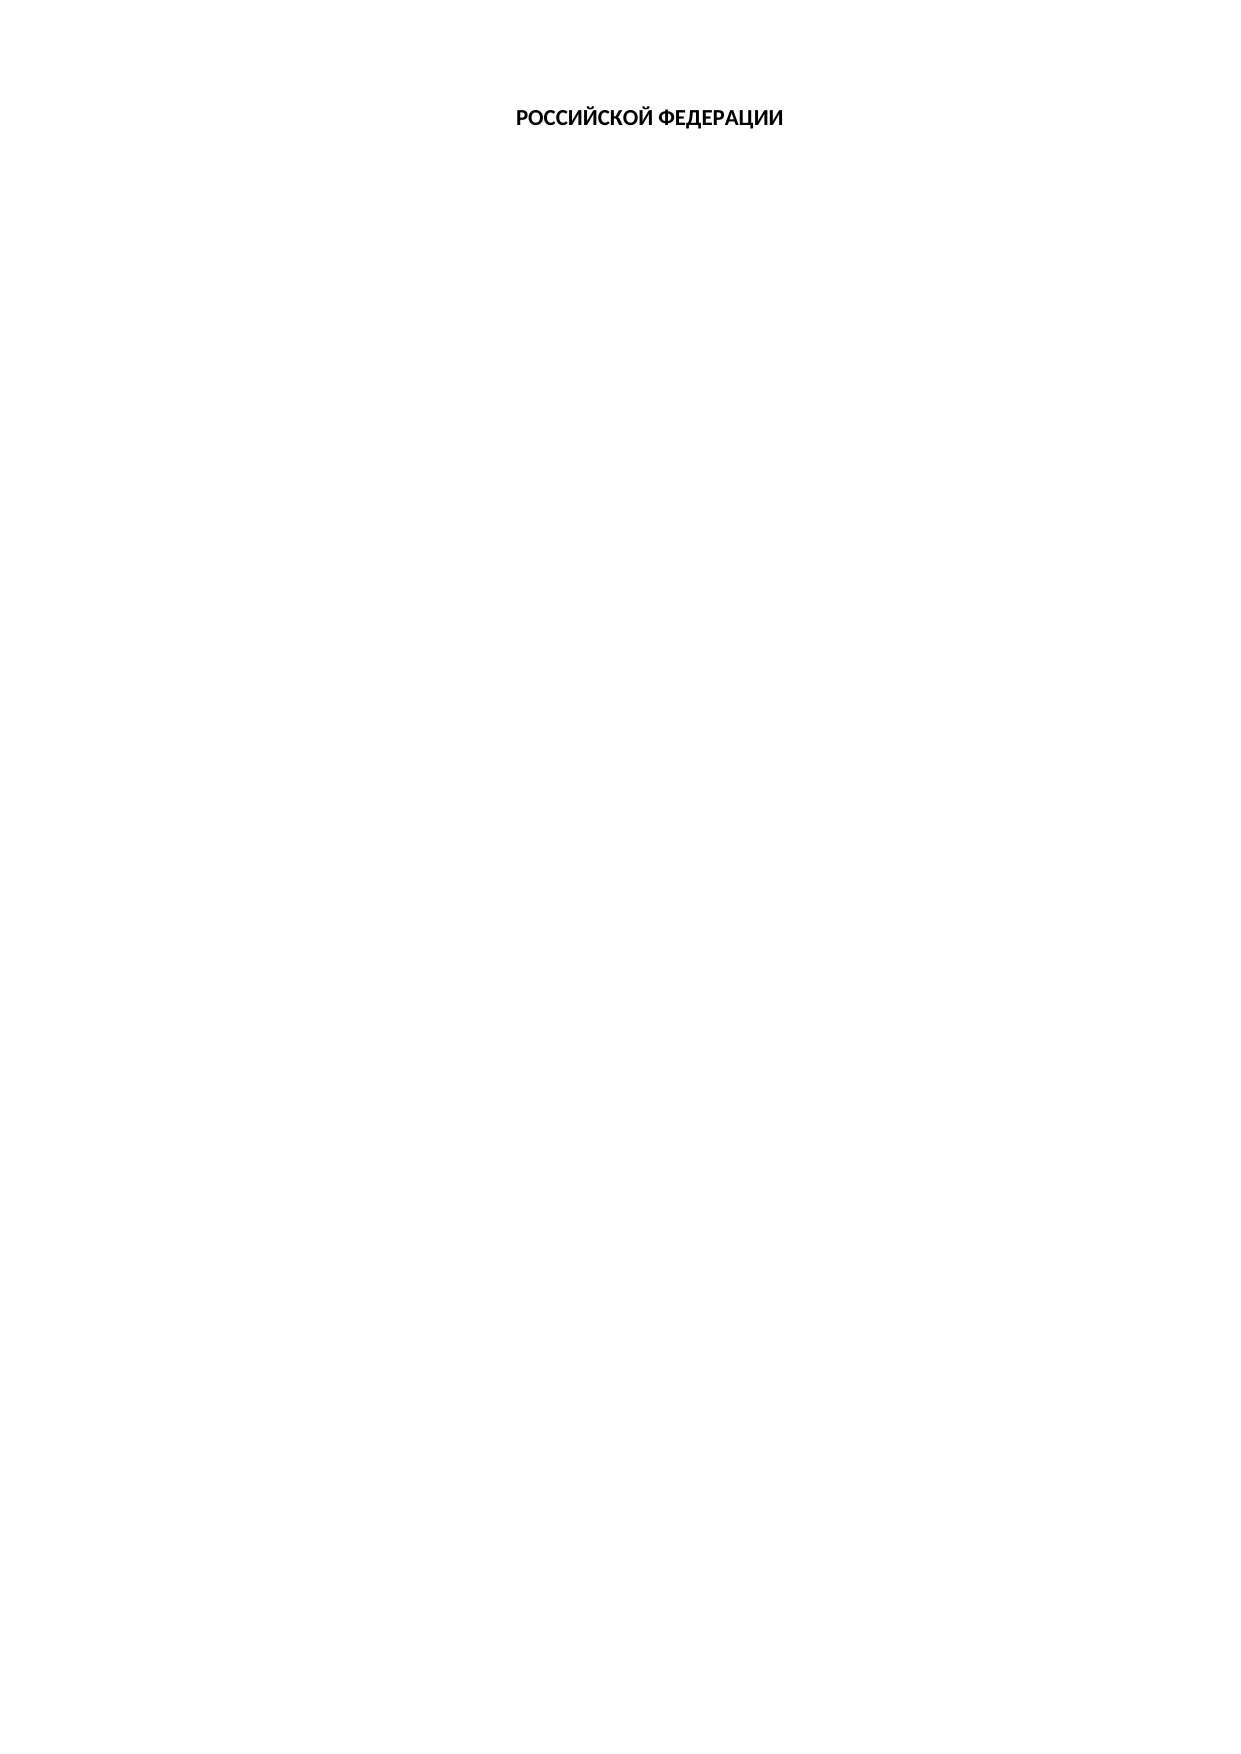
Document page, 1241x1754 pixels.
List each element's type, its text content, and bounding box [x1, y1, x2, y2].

title РОССИЙСКОЙ ФЕДЕРАЦИИ [148, 103, 1152, 131]
